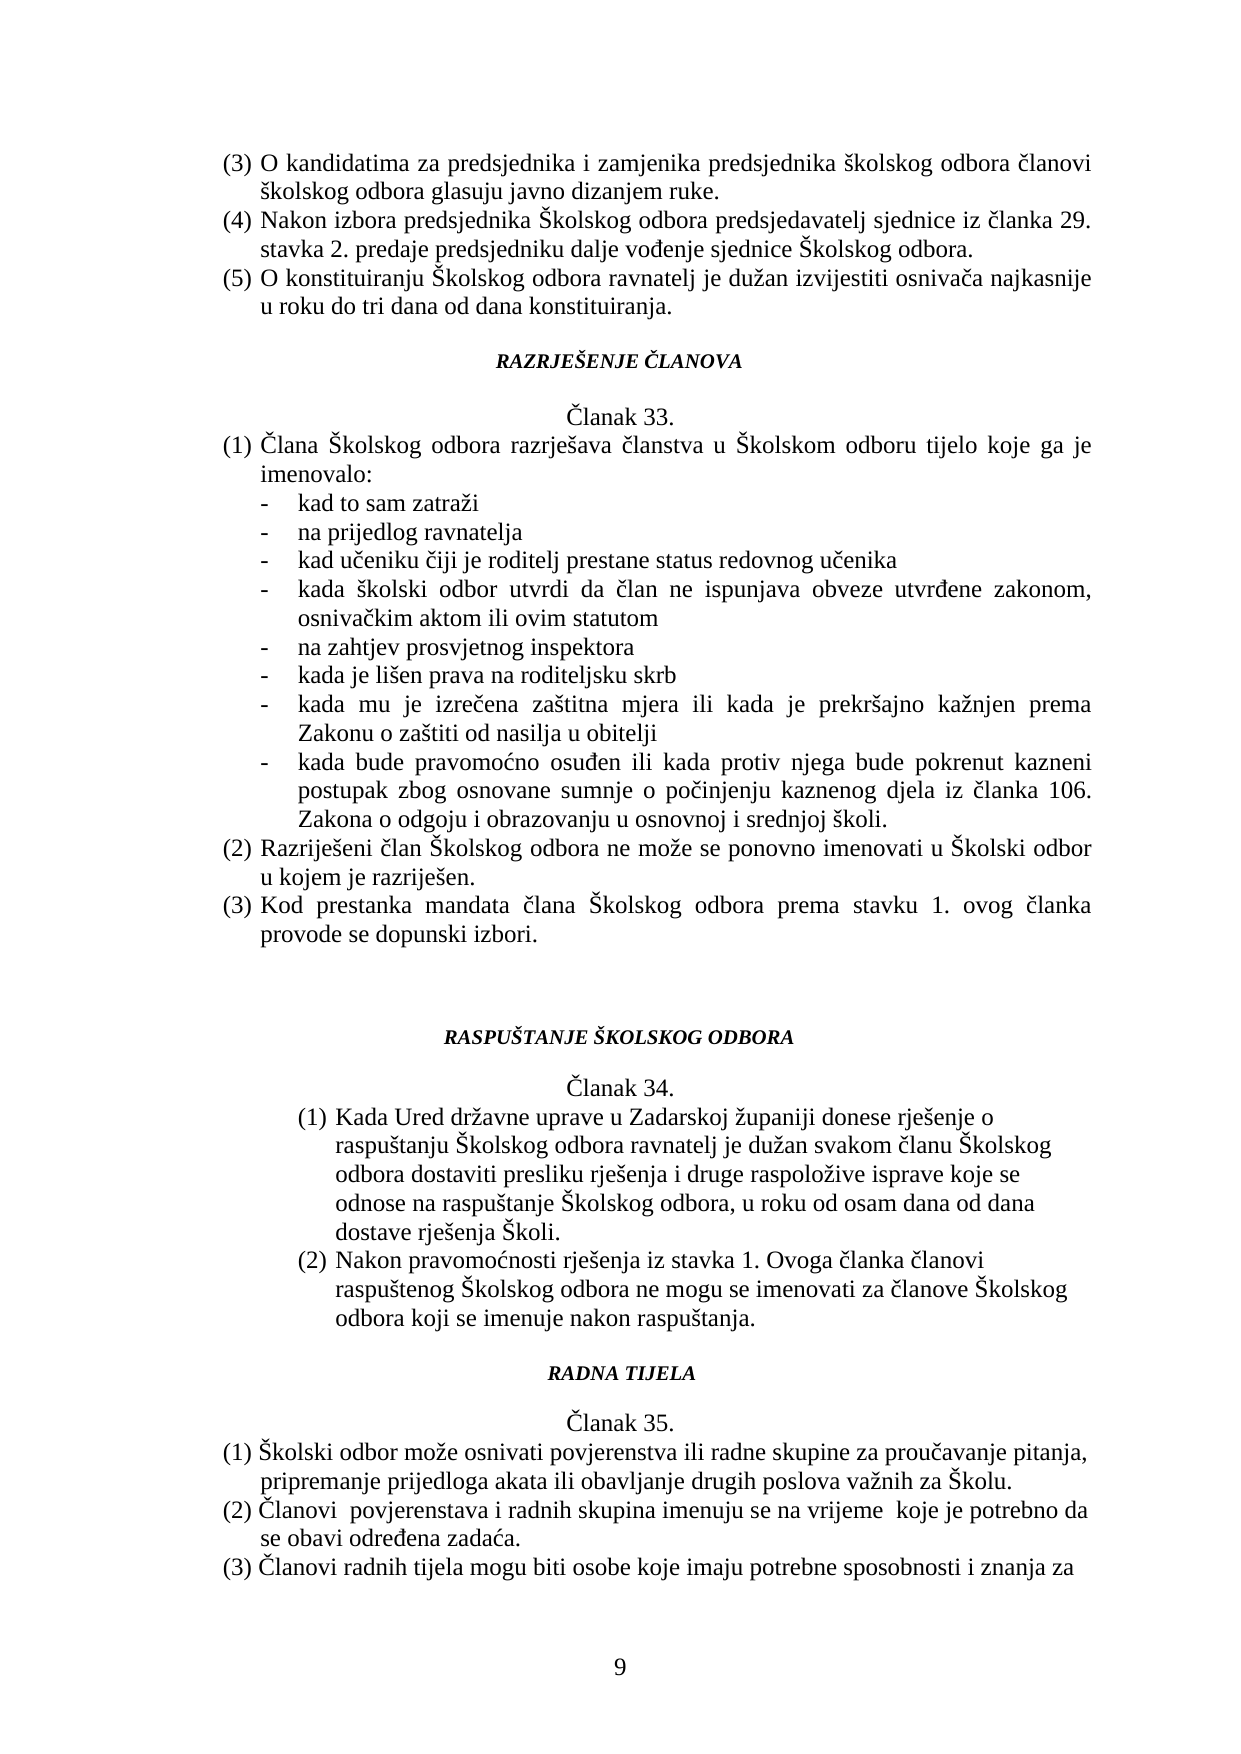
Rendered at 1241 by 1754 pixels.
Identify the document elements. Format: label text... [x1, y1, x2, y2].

list kada bude pravomoćno osuđen ili kada protiv njega bude pokrenut kazneni postupak zbog osnovane sumnje o počinjenju kaznenog djela iz članka 106. Zakona o odgoju i obrazovanju u osnovnoj i srednjoj školi. [260, 747, 1093, 833]
list kad učeniku čiji je roditelj prestane status redovnog učenika [260, 545, 1093, 574]
text (2) Članovi povjerenstava i radnih skupina imenuju se na vrijeme koje je potrebno da [148, 1495, 1093, 1523]
list Kada Ured državne uprave u Zadarskoj županiji donese rješenje o raspuštanju Školskog odbora ravnatelj je dužan svakom članu Školskog odbora dostaviti presliku rješenja i druge raspoložive isprave koje se odnose na raspuštanje Školskog odbora, u roku od osam dana od dana dostave rješenja Školi. [298, 1102, 1093, 1245]
list Kod prestanka mandata člana Školskog odbora prema stavku 1. ovog članka provode se dopunski izbori. [223, 890, 1093, 948]
list Člana Školskog odbora razrješava članstva u Školskom odboru tijelo koje ga je imenovalo: [223, 430, 1093, 488]
list kada školski odbor utvrdi da član ne ispunjava obveze utvrđene zakonom, osnivačkim aktom ili ovim statutom [260, 574, 1093, 632]
text RAZRJEŠENJE ČLANOVA [148, 349, 1093, 373]
text RADNA TIJELA [148, 1360, 1093, 1384]
text pripremanje prijedloga akata ili obavljanje drugih poslova važnih za Školu. [148, 1466, 1093, 1495]
list na prijedlog ravnatelja [260, 517, 1093, 545]
list Razriješeni član Školskog odbora ne može se ponovno imenovati u Školski odbor u kojem je razriješen. [223, 833, 1093, 890]
text (1) Školski odbor može osnivati povjerenstva ili radne skupine za proučavanje pitanja, [148, 1437, 1093, 1466]
text Članak 33. [148, 402, 1093, 430]
list O konstituiranju Školskog odbora ravnatelj je dužan izvijestiti osnivača najkasnije u roku do tri dana od dana konstituiranja. [223, 263, 1093, 320]
text Članak 34. [148, 1073, 1093, 1102]
list Nakon pravomoćnosti rješenja iz stavka 1. Ovoga članka članovi raspuštenog Školskog odbora ne mogu se imenovati za članove Školskog odbora koji se imenuje nakon raspuštanja. [298, 1245, 1093, 1332]
text Članak 35. [148, 1408, 1093, 1437]
list na zahtjev prosvjetnog inspektora [260, 632, 1093, 660]
text se obavi određena zadaća. [223, 1523, 1093, 1552]
list Nakon izbora predsjednika Školskog odbora predsjedavatelj sjednice iz članka 29. stavka 2. predaje predsjedniku dalje vođenje sjednice Školskog odbora. [223, 205, 1093, 263]
list kad to sam zatraži [260, 488, 1093, 517]
text RASPUŠTANJE ŠKOLSKOG ODBORA [148, 1025, 1093, 1049]
text (3) Članovi radnih tijela mogu biti osobe koje imaju potrebne sposobnosti i znanja za [148, 1552, 1093, 1581]
list kada je lišen prava na roditeljsku skrb [260, 660, 1093, 689]
list kada mu je izrečena zaštitna mjera ili kada je prekršajno kažnjen prema Zakonu o zaštiti od nasilja u obitelji [260, 689, 1093, 747]
list O kandidatima za predsjednika i zamjenika predsjednika školskog odbora članovi školskog odbora glasuju javno dizanjem ruke. [223, 148, 1093, 205]
